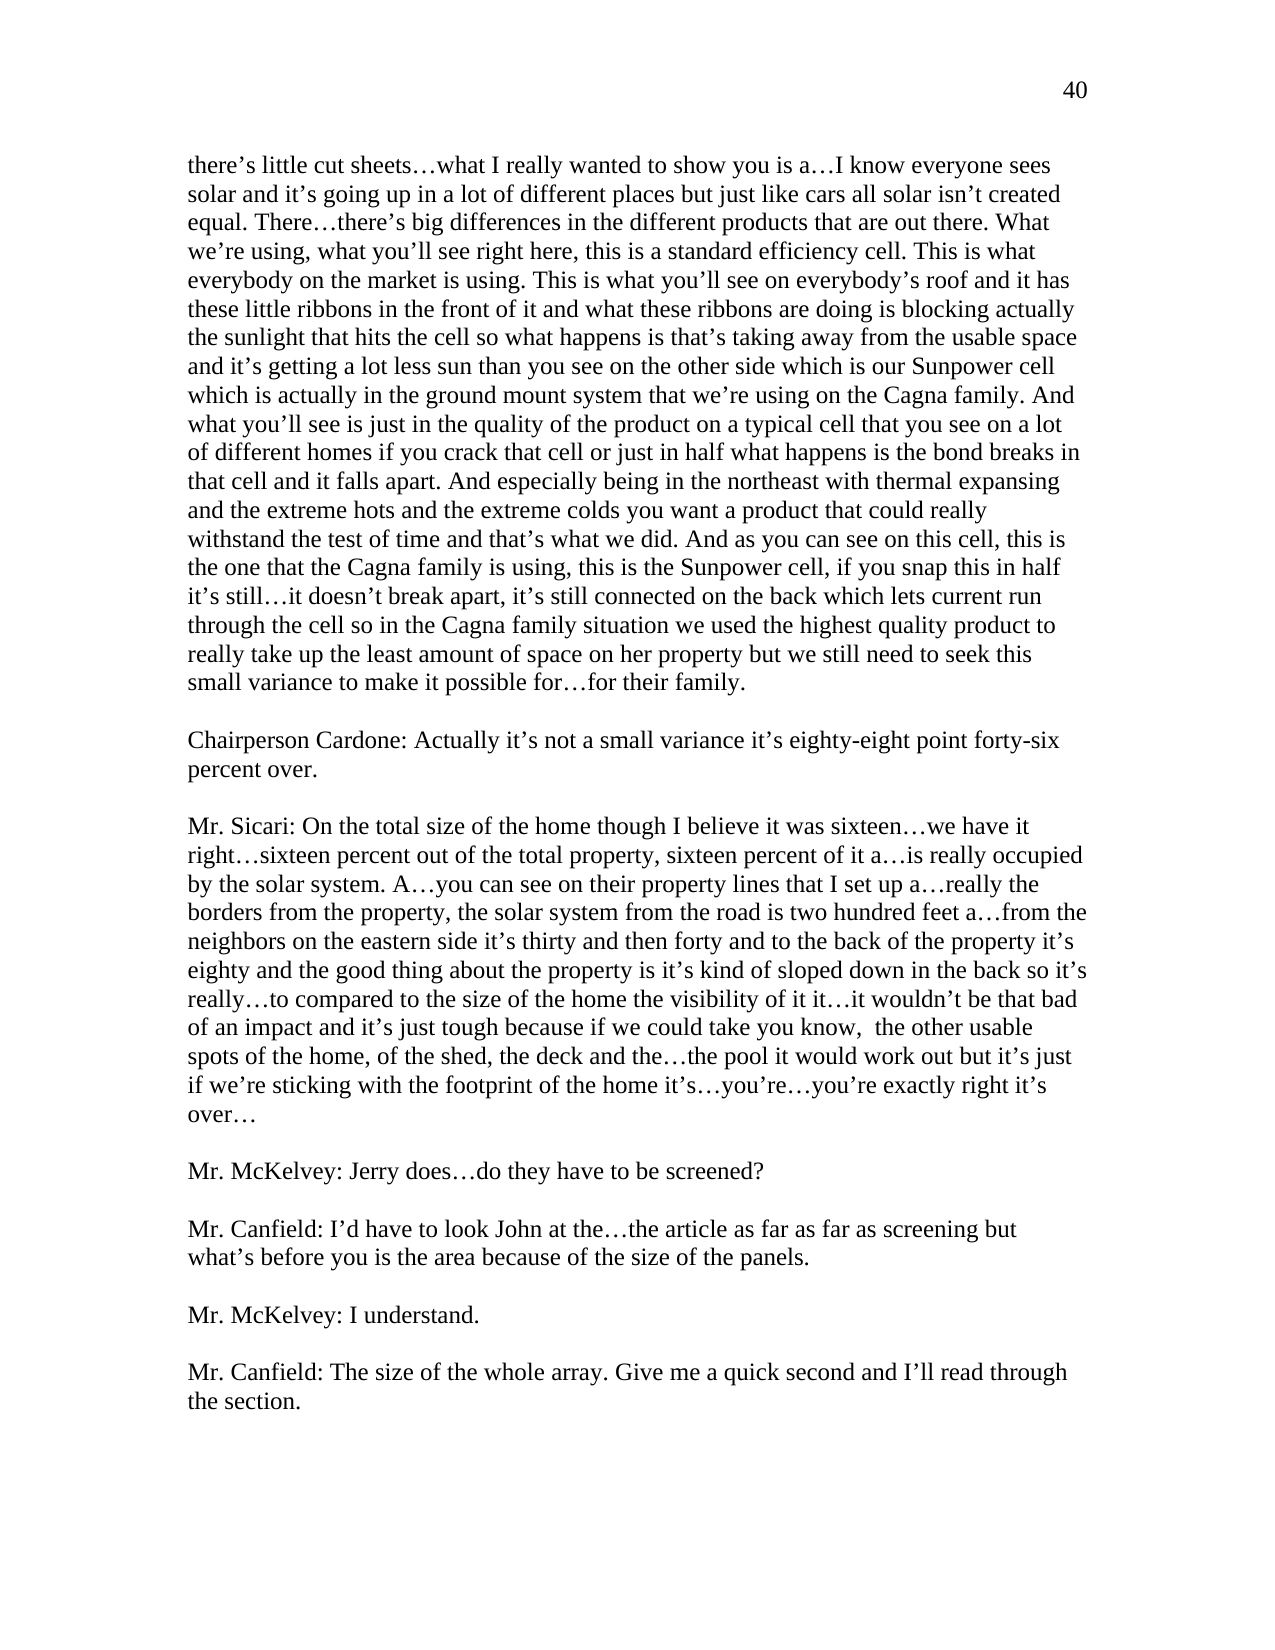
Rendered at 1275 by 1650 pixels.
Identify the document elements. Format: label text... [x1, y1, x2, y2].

text Mr. Canfield: I’d have to look John at the…the article as far as far as screening but what’s before you is the area because of the size of the panels. [187, 1214, 1087, 1271]
text Chairperson Cardone: Actually it’s not a small variance it’s eighty-eight point forty-six percent over. [187, 725, 1087, 782]
text Mr. Canfield: The size of the whole array. Give me a quick second and I’ll read through the section. [187, 1357, 1087, 1415]
text Mr. McKelvey: I understand. [187, 1300, 1087, 1329]
text Mr. Sicari: On the total size of the home though I believe it was sixteen…we have it right…sixteen percent out of the total property, sixteen percent of it a…is really occupied by the solar system. A…you can see on their property lines that I set up a…really the borders from the property, the solar system from the road is two hundred feet a…from the neighbors on the eastern side it’s thirty and then forty and to the back of the property it’s eighty and the good thing about the property is it’s kind of sloped down in the back so it’s really…to compared to the size of the home the visibility of it it…it wouldn’t be that bad of an impact and it’s just tough because if we could take you know, the other usable spots of the home, of the shed, the deck and the…the pool it would work out but it’s just if we’re sticking with the footprint of the home it’s…you’re…you’re exactly right it’s over… [187, 811, 1087, 1127]
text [187, 150, 1087, 696]
text Mr. McKelvey: Jerry does…do they have to be screened? [187, 1156, 1087, 1185]
